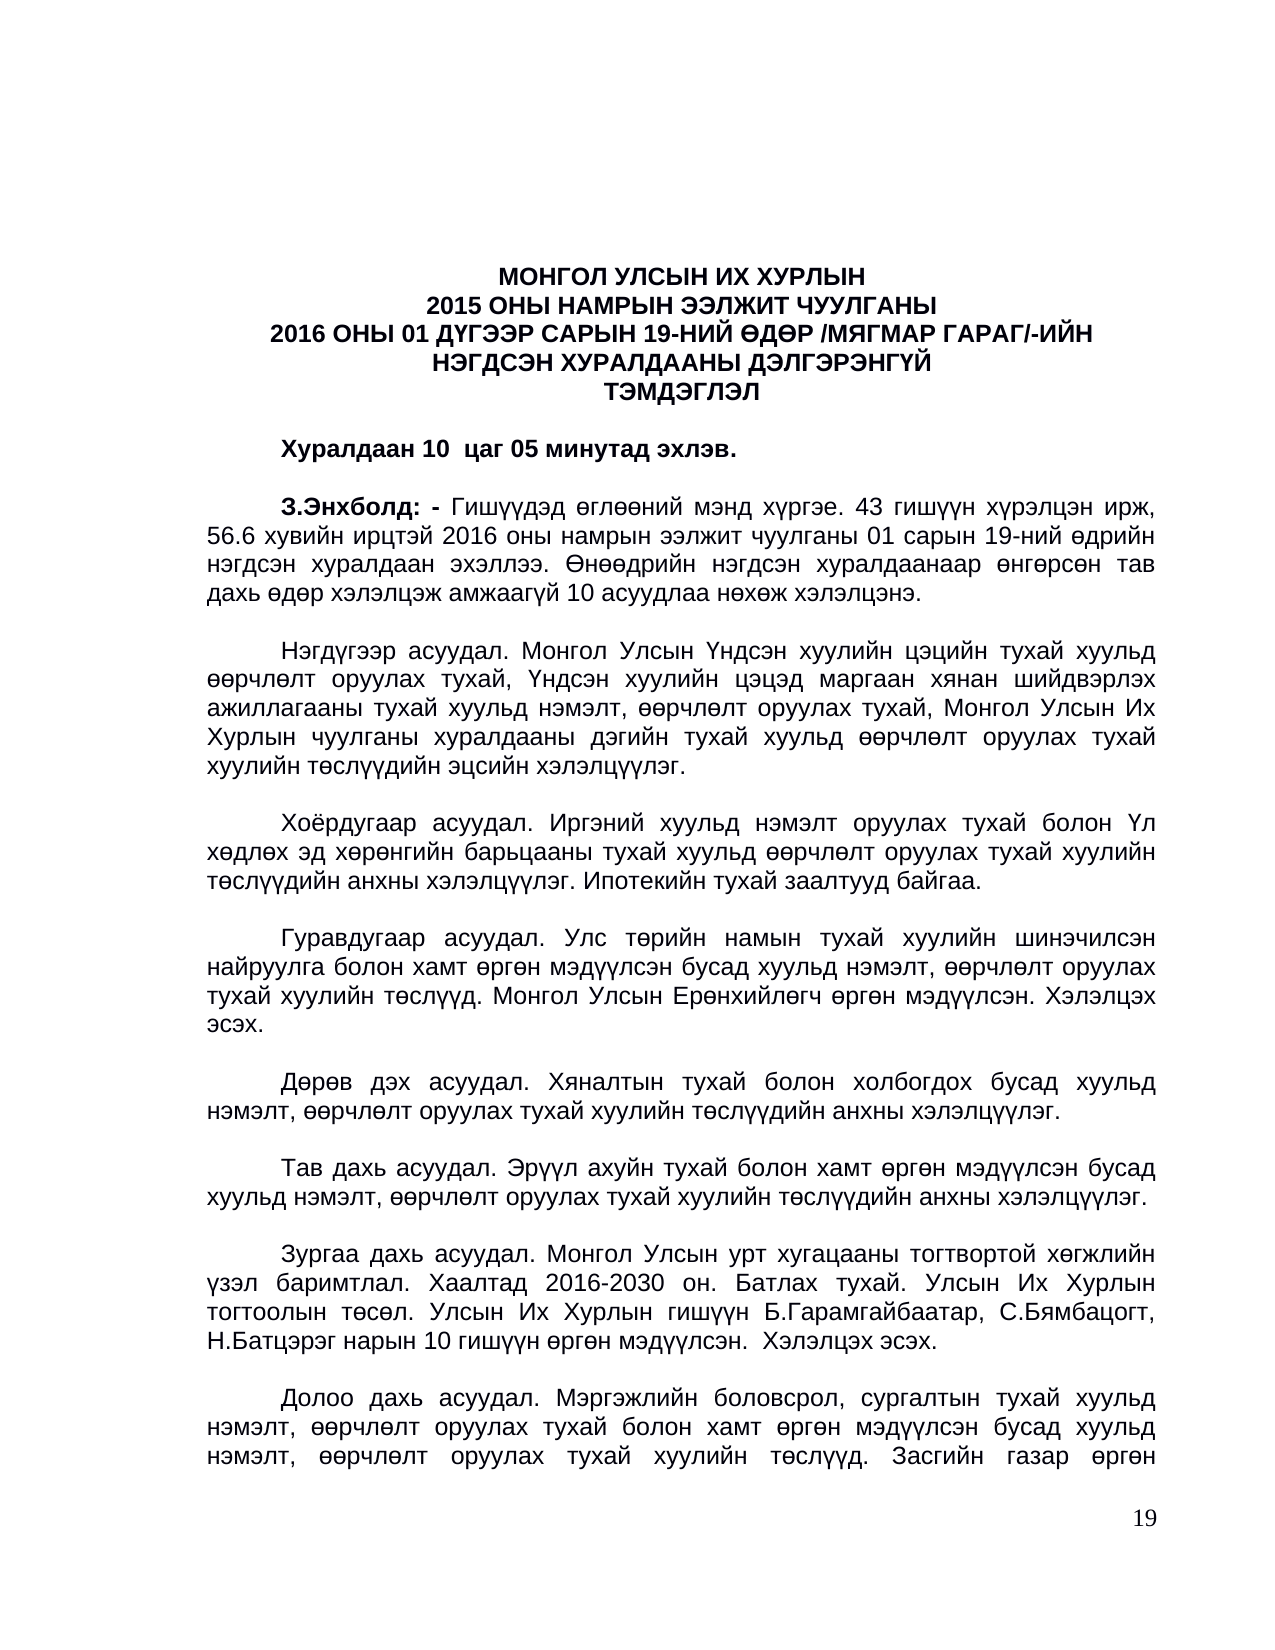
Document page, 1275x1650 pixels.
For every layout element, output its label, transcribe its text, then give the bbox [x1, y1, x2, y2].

text Хуралдаан 10 цаг 05 минутад эхлэв. [207, 434, 1157, 463]
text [207, 1383, 1157, 1469]
text Нэгдүгээр асуудал. Монгол Улсын Үндсэн хуулийн цэцийн тухай хуульд өөрчлөлт оруулах тухай, Үндсэн хуулийн цэцэд маргаан хянан шийдвэрлэх ажиллагааны тухай хуульд нэмэлт, өөрчлөлт оруулах тухай, Монгол Улсын Их Хурлын чуулганы хуралдааны дэгийн тухай хуульд өөрчлөлт оруулах тухай хуулийн төслүүдийн эцсийн хэлэлцүүлэг. [207, 636, 1157, 779]
text ТЭМДЭГЛЭЛ [207, 377, 1157, 406]
text З.Энхболд: - Гишүүдэд өглөөний мэнд хүргэе. 43 гишүүн хүрэлцэн ирж, 56.6 хувийн ирцтэй 2016 оны намрын ээлжит чуулганы 01 сарын 19-ний өдрийн нэгдсэн хуралдаан эхэллээ. Өнөөдрийн нэгдсэн хуралдаанаар өнгөрсөн тав дахь өдөр хэлэлцэж амжаагүй 10 асуудлаа нөхөж хэлэлцэнэ. [207, 492, 1157, 607]
text Дөрөв дэх асуудал. Хяналтын тухай болон холбогдох бусад хуульд нэмэлт, өөрчлөлт оруулах тухай хуулийн төслүүдийн анхны хэлэлцүүлэг. [207, 1067, 1157, 1124]
text Гуравдугаар асуудал. Улс төрийн намын тухай хуулийн шинэчилсэн найруулга болон хамт өргөн мэдүүлсэн бусад хуульд нэмэлт, өөрчлөлт оруулах тухай хуулийн төслүүд. Монгол Улсын Ерөнхийлөгч өргөн мэдүүлсэн. Хэлэлцэх эсэх. [207, 923, 1157, 1038]
text 2016 ОНЫ 01 ДҮГЭЭР САРЫН 19-НИЙ ӨДӨР /МЯГМАР ГАРАГ/-ИЙН [207, 319, 1157, 348]
text Тав дахь асуудал. Эрүүл ахуйн тухай болон хамт өргөн мэдүүлсэн бусад хуульд нэмэлт, өөрчлөлт оруулах тухай хуулийн төслүүдийн анхны хэлэлцүүлэг. [207, 1153, 1157, 1211]
text 2015 ОНЫ НАМРЫН ЭЭЛЖИТ ЧУУЛГАНЫ [207, 291, 1157, 319]
text Зургаа дахь асуудал. Монгол Улсын урт хугацааны тогтвортой хөгжлийн үзэл баримтлал. Хаалтад 2016-2030 он. Батлах тухай. Улсын Их Хурлын тогтоолын төсөл. Улсын Их Хурлын гишүүн Б.Гарамгайбаатар, С.Бямбацогт, Н.Батцэрэг нарын 10 гишүүн өргөн мэдүүлсэн. Хэлэлцэх эсэх. [207, 1239, 1157, 1354]
text Хоёрдугаар асуудал. Иргэний хуульд нэмэлт оруулах тухай болон Үл хөдлөх эд хөрөнгийн барьцааны тухай хуульд өөрчлөлт оруулах тухай хуулийн төслүүдийн анхны хэлэлцүүлэг. Ипотекийн тухай заалтууд байгаа. [207, 808, 1157, 894]
text НЭГДСЭН ХУРАЛДААНЫ ДЭЛГЭРЭНГҮЙ [207, 348, 1157, 377]
text МОНГОЛ УЛСЫН ИХ ХУРЛЫН [207, 262, 1157, 291]
